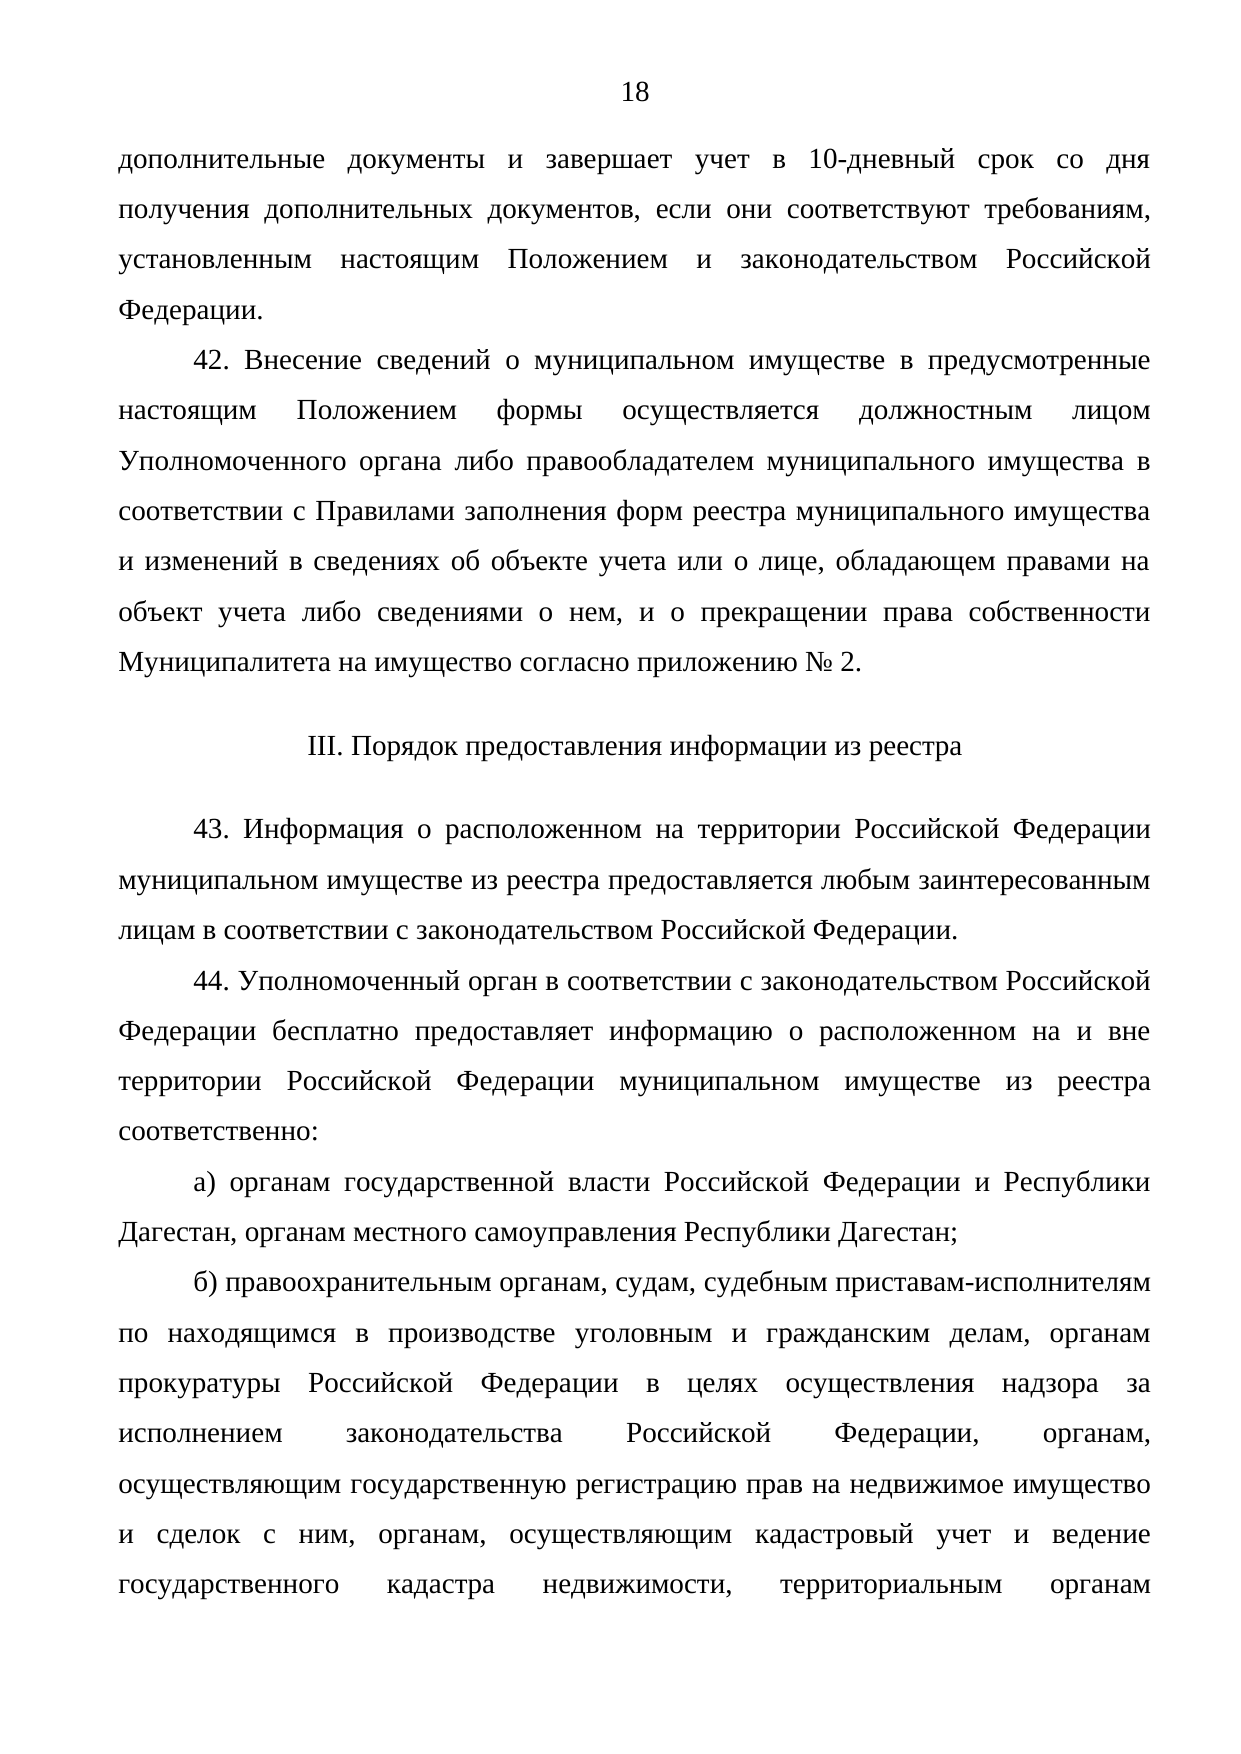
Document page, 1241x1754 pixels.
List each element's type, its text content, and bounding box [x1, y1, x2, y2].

text а) органам государственной власти Российской Федерации и Республики Дагестан, органам местного самоуправления Республики Дагестан; [118, 1164, 1152, 1248]
text 42. Внесение сведений о муниципальном имуществе в предусмотренные настоящим Положением формы осуществляется должностным лицом Уполномоченного органа либо правообладателем муниципального имущества в соответствии с Правилами заполнения форм реестра муниципального имущества и изменений в сведениях об объекте учета или о лице, обладающем правами на объект учета либо сведениями о нем, и о прекращении права собственности Муниципалитета на имущество согласно приложению № 2. [118, 342, 1152, 677]
text 44. Уполномоченный орган в соответствии с законодательством Российской Федерации бесплатно предоставляет информацию о расположенном на и вне территории Российской Федерации муниципальном имуществе из реестра соответственно: [118, 963, 1152, 1147]
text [118, 1264, 1152, 1600]
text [118, 141, 1152, 325]
text 43. Информация о расположенном на территории Российской Федерации муниципальном имуществе из реестра предоставляется любым заинтересованным лицам в соответствии с законодательством Российской Федерации. [118, 812, 1152, 946]
text III. Порядок предоставления информации из реестра [118, 728, 1152, 761]
